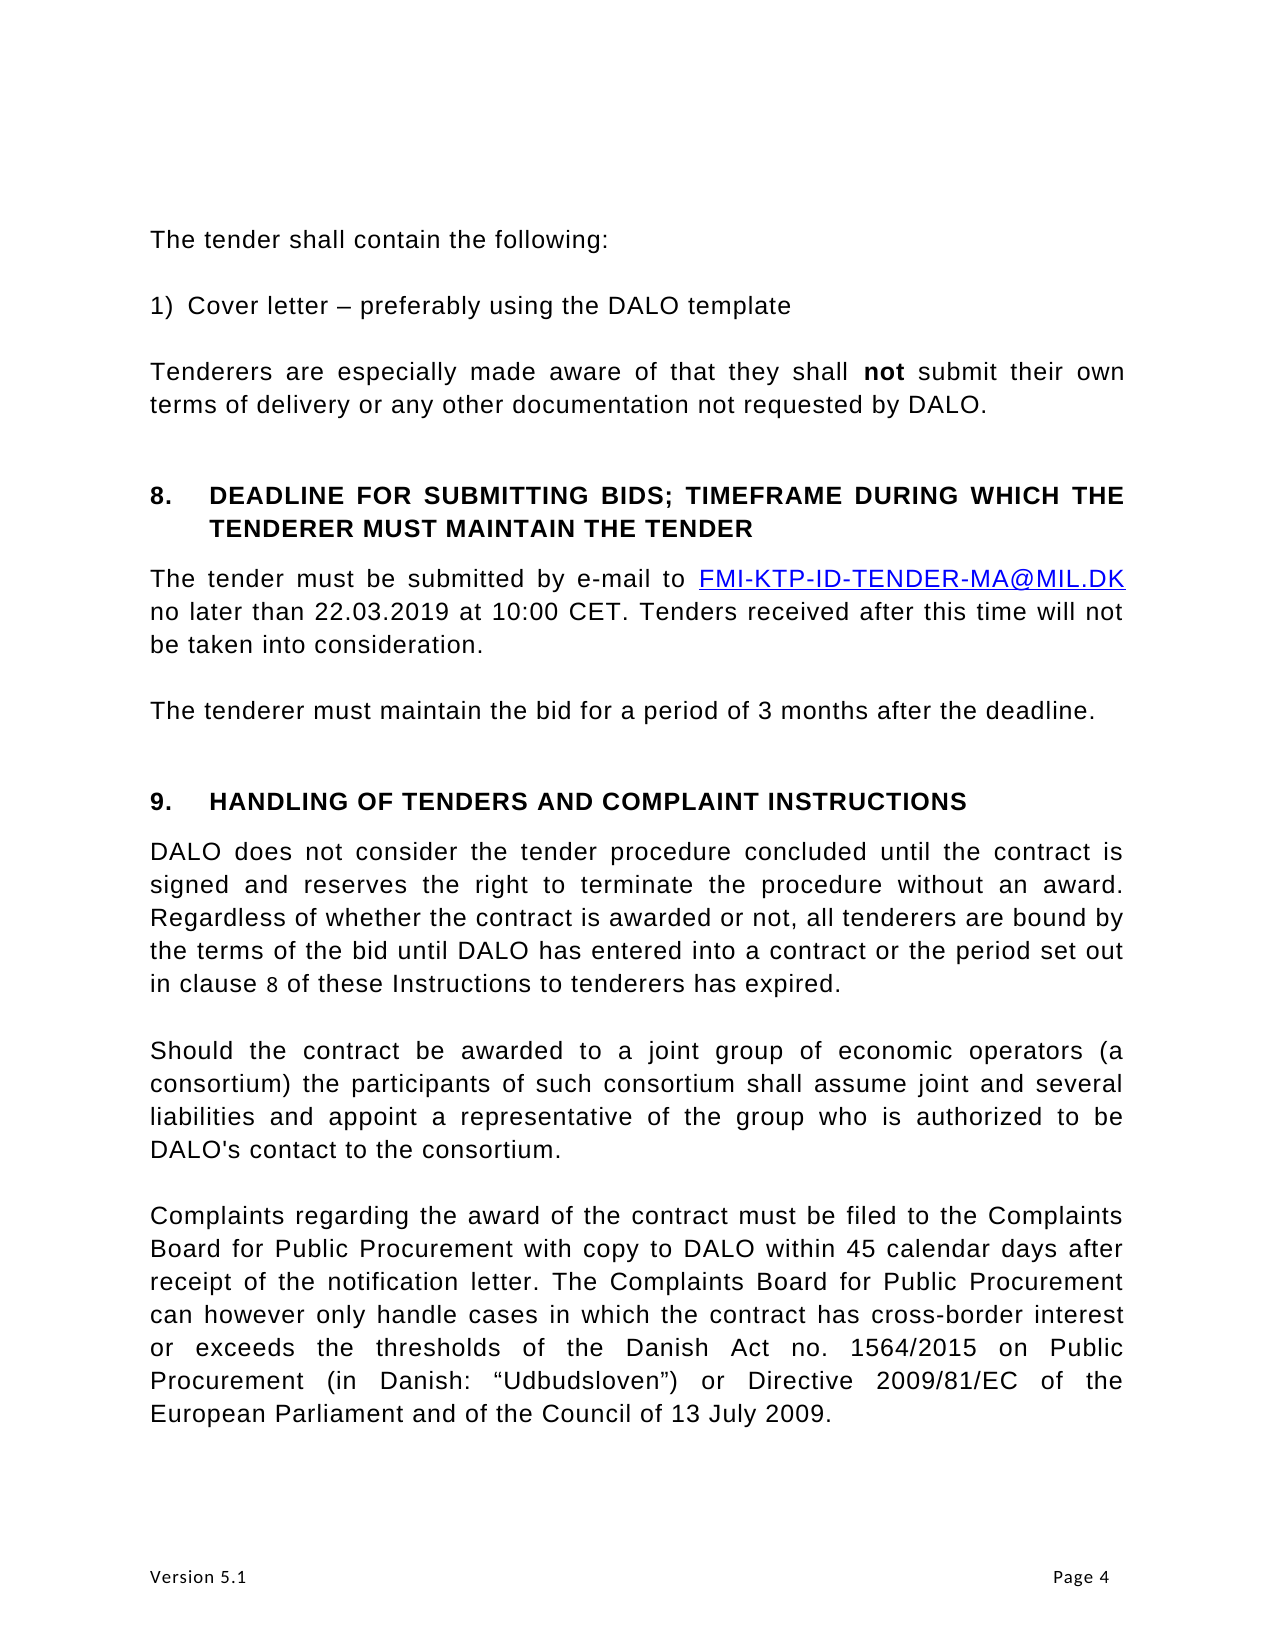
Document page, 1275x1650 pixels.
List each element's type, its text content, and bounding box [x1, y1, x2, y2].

list Cover letter – preferably using the DALO template [150, 291, 1125, 320]
text DALO does not consider the tender procedure concluded until the contract is signed and reserves the right to terminate the procedure without an award. Regardless of whether the contract is awarded or not, all tenderers are bound by the terms of the bid until DALO has entered into a contract or the period set out in clause 8 of these Instructions to tenderers has expired. [150, 837, 1125, 998]
subtitle Deadline for submitting bids; Timeframe during which the tenderer must maintain the tender [150, 481, 1125, 543]
text The tender must be submitted by e-mail to FMI-KTP-ID-TENDER-MA@MIL.DK no later than 22.03.2019 at 10:00 CET. Tenders received after this time will not be taken into consideration. [150, 564, 1125, 659]
text Tenderers are especially made aware of that they shall not submit their own terms of delivery or any other documentation not requested by DALO. [150, 357, 1125, 419]
subtitle Handling of tenders and complaint instructions [150, 787, 1125, 816]
text The tender shall contain the following: [150, 225, 1125, 254]
text Should the contract be awarded to a joint group of economic operators (a consortium) the participants of such consortium shall assume joint and several liabilities and appoint a representative of the group who is authorized to be DALO's contact to the consortium. [150, 1036, 1125, 1163]
text Complaints regarding the award of the contract must be filed to the Complaints Board for Public Procurement with copy to DALO within 45 calendar days after receipt of the notification letter. The Complaints Board for Public Procurement can however only handle cases in which the contract has cross-border interest or exceeds the thresholds of the Danish Act no. 1564/2015 on Public Procurement (in Danish: “Udbudsloven”) or Directive 2009/81/EC of the European Parliament and of the Council of 13 July 2009. [150, 1201, 1125, 1428]
text The tenderer must maintain the bid for a period of 3 months after the deadline. [150, 696, 1125, 725]
